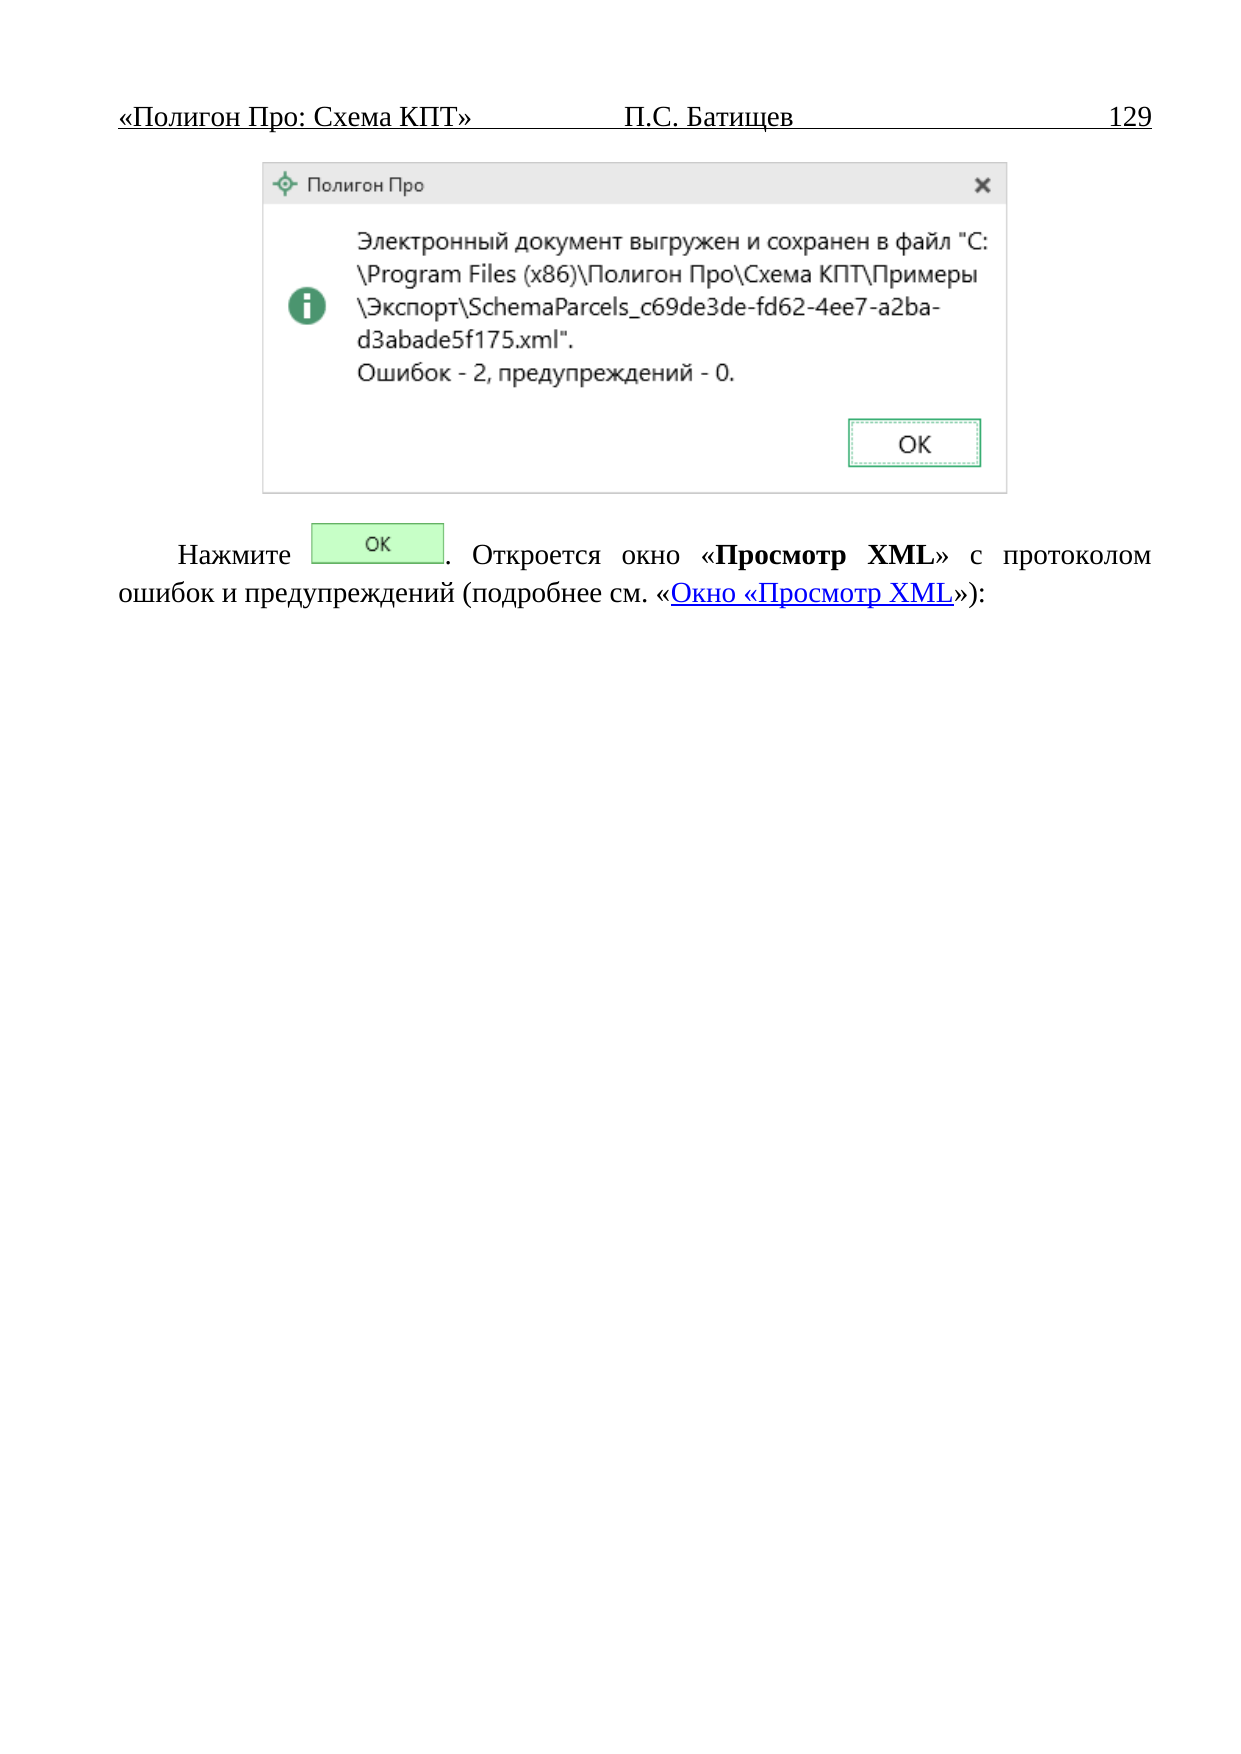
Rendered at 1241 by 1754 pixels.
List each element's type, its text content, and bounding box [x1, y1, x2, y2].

picture [262, 162, 1008, 494]
text Нажмите . Откроется окно «Просмотр XML» с протоколом ошибок и предупреждений (подробнее см. «Окно «Просмотр XML»): [118, 523, 1152, 609]
picture [311, 523, 445, 564]
